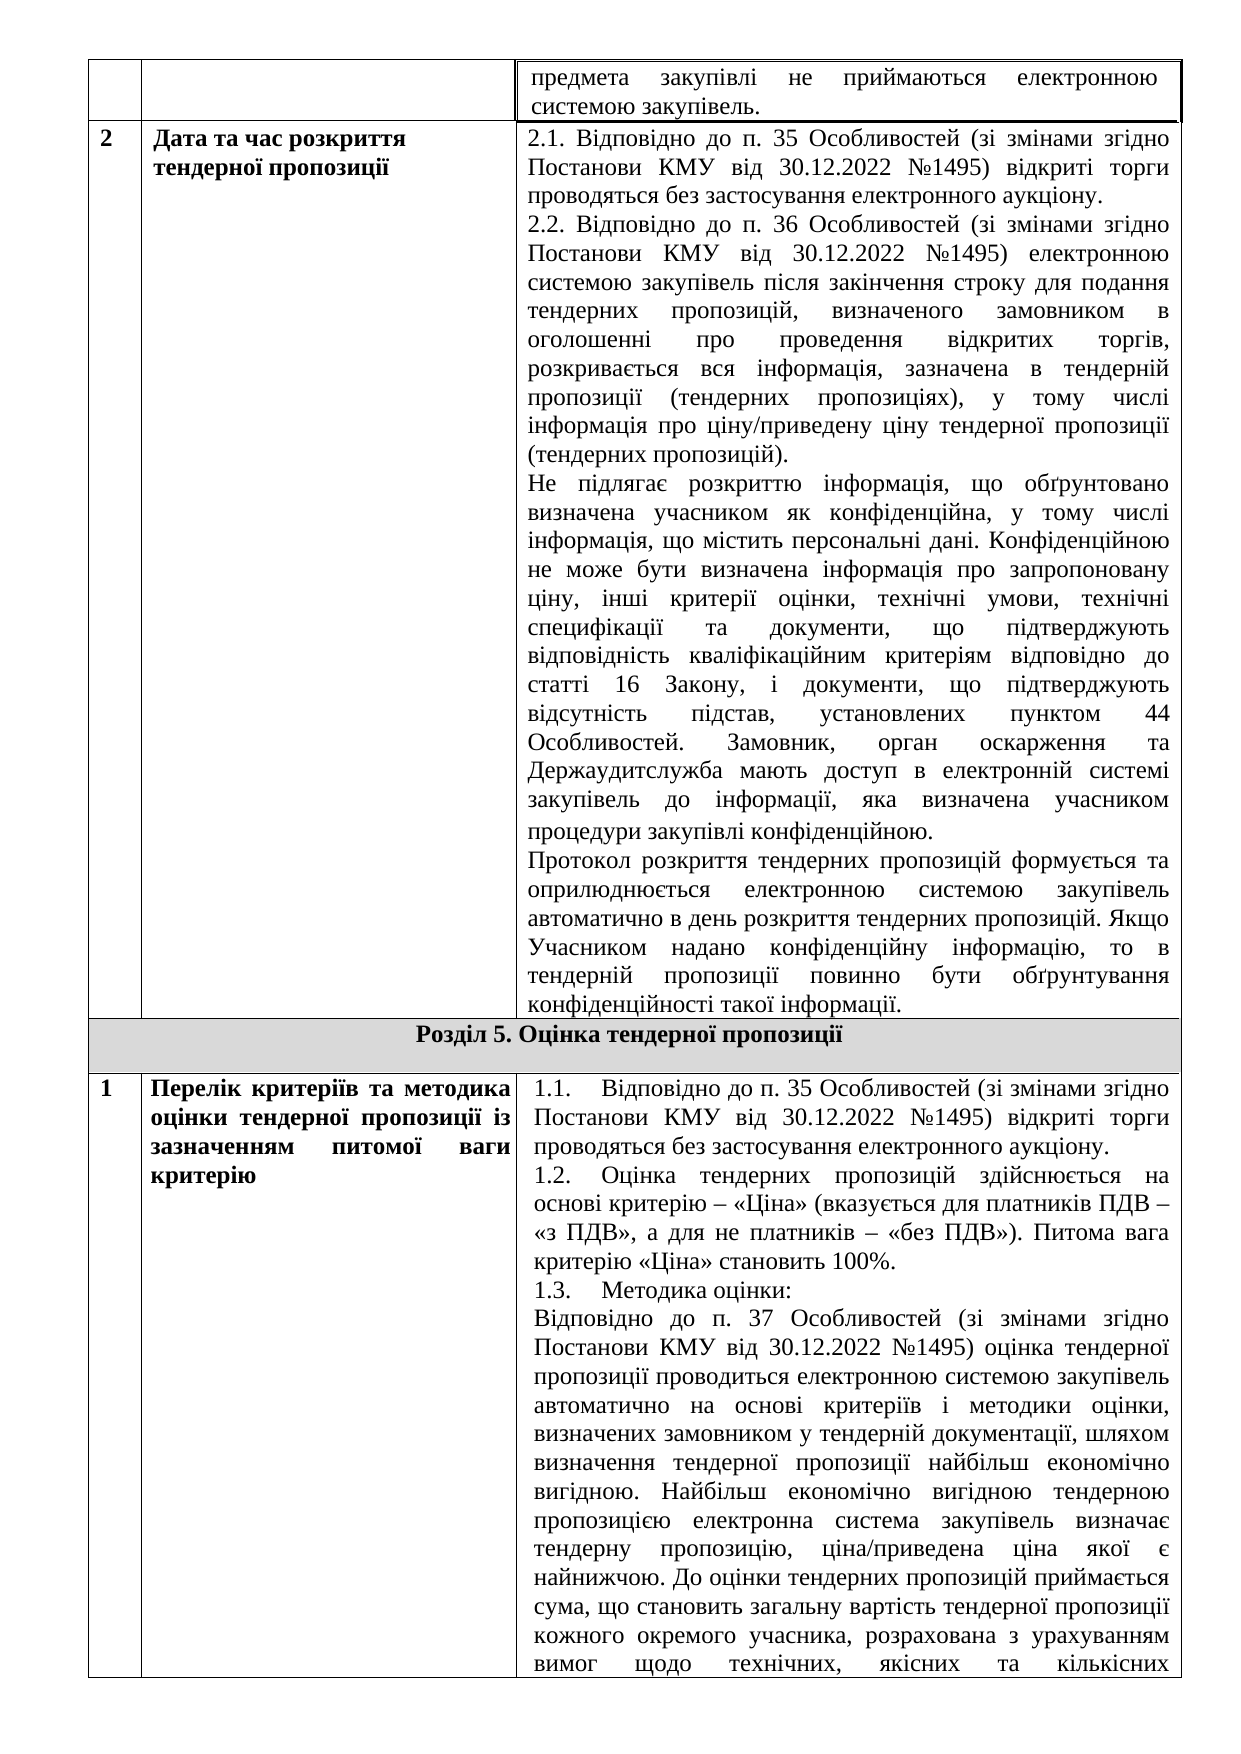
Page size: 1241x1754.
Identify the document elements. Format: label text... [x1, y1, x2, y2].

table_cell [142, 1074, 516, 1677]
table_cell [517, 1073, 1181, 1677]
table_cell 2.1. Відповідно до п. 35 Особливостей (зі змінами згідно Постанови КМУ від 30.12.2022 №1495) відкриті торги проводяться без застосування електронного аукціону. 2.2. Відповідно до п. 36 Особливостей (зі змінами згідно Постанови КМУ від 30.12.2022 №1495) електронною системою закупівель після закінчення строку для подання тендерних пропозицій, визначеного замовником в оголошенні про проведення відкритих торгів, розкривається вся інформація, зазначена в тендерній пропозиції (тендерних пропозиціях), у тому числі інформація про ціну/приведену ціну тендерної пропозиції (тендерних пропозицій). Не підлягає розкриттю інформація, що обґрунтовано визначена учасником як конфіденційна, у тому числі інформація, що містить персональні дані. Конфіденційною не може бути визначена інформація про запропоновану ціну, інші критерії оцінки, технічні умови, технічні специфікації та документи, що підтверджують відповідність кваліфікаційним критеріям відповідно до статті 16 Закону, і документи, що підтверджують відсутність підстав, установлених пунктом 44 Особливостей. Замовник, орган оскарження та Держаудитслужба мають доступ в електронній системі закупівель до інформації, яка визначена учасником процедури закупівлі конфіденційною. Протокол розкриття тендерних пропозицій формується та оприлюднюється електронною системою закупівель автоматично в день розкриття тендерних пропозицій. Якщо Учасником надано конфіденційну інформацію, то в тендерній пропозиції повинно бути обґрунтування конфіденційності такої інформації. [517, 120, 1181, 1018]
table_cell Дата та час розкриття тендерної пропозиції [142, 121, 516, 1018]
table_cell 2 [89, 121, 141, 1018]
table_cell Розділ 5. Оцінка тендерної пропозиції [89, 1018, 1181, 1072]
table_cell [142, 60, 514, 120]
table_cell 1 [89, 1074, 141, 1677]
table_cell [518, 62, 1180, 120]
table_cell 1 [89, 60, 141, 120]
